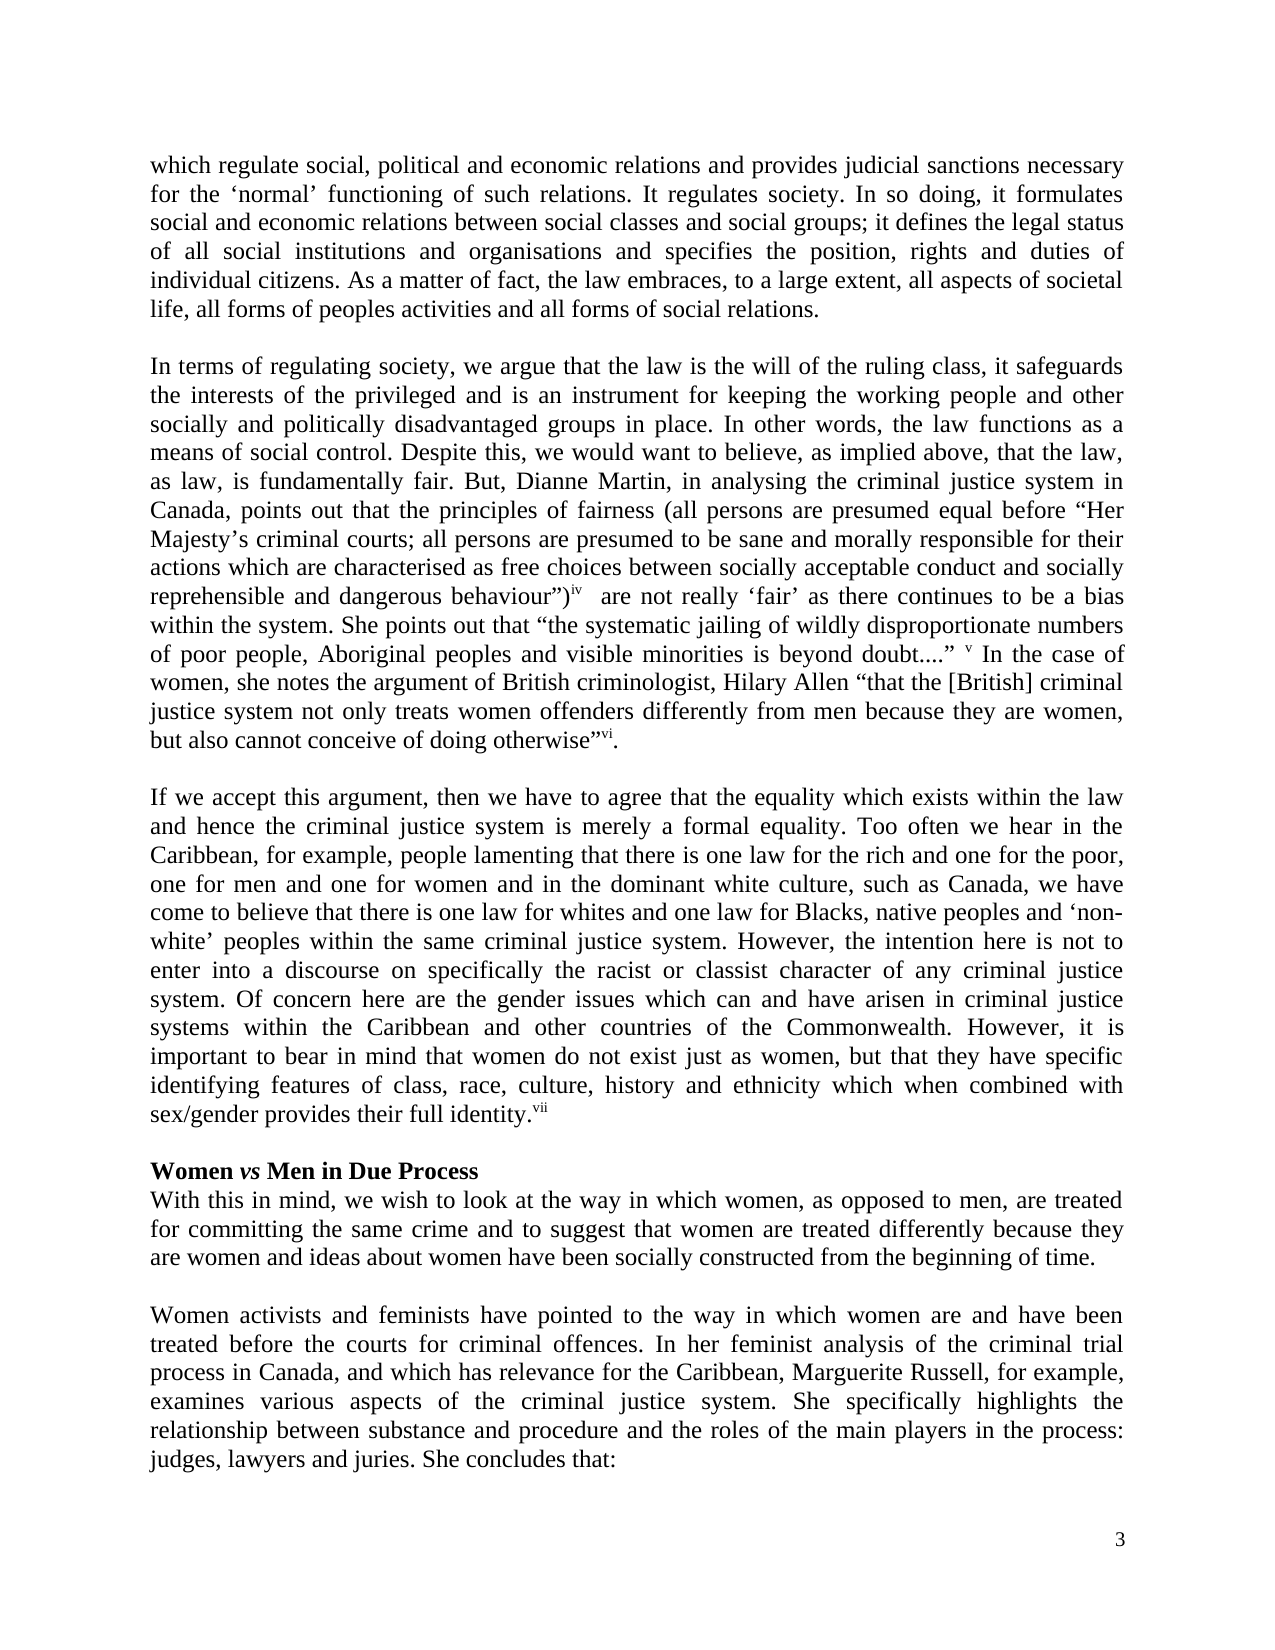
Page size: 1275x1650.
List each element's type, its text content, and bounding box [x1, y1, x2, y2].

text With this in mind, we wish to look at the way in which women, as opposed to men, are treated for committing the same crime and to suggest that women are treated differently because they are women and ideas about women have been socially constructed from the beginning of time. [150, 1185, 1125, 1271]
text Women vs Men in Due Process [150, 1156, 1125, 1185]
text If we accept this argument, then we have to agree that the equality which exists within the law and hence the criminal justice system is merely a formal equality. Too often we hear in the Caribbean, for example, people lamenting that there is one law for the rich and one for the poor, one for men and one for women and in the dominant white culture, such as Canada, we have come to believe that there is one law for whites and one law for Blacks, native peoples and ‘non-white’ peoples within the same criminal justice system. However, the intention here is not to enter into a discourse on specifically the racist or classist character of any criminal justice system. Of concern here are the gender issues which can and have arisen in criminal justice systems within the Caribbean and other countries of the Commonwealth. However, it is important to bear in mind that women do not exist just as women, but that they have specific identifying features of class, race, culture, history and ethnicity which when combined with sex/gender provides their full identity. [150, 782, 1125, 1127]
text Women activists and feminists have pointed to the way in which women are and have been treated before the courts for criminal offences. In her feminist analysis of the criminal trial process in Canada, and which has relevance for the Caribbean, Marguerite Russell, for example, examines various aspects of the criminal justice system. She specifically highlights the relationship between substance and procedure and the roles of the main players in the process: judges, lawyers and juries. She concludes that: [150, 1300, 1125, 1472]
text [150, 150, 1125, 322]
text In terms of regulating society, we argue that the law is the will of the ruling class, it safeguards the interests of the privileged and is an instrument for keeping the working people and other socially and politically disadvantaged groups in place. In other words, the law functions as a means of social control. Despite this, we would want to believe, as implied above, that the law, as law, is fundamentally fair. But, Dianne Martin, in analysing the criminal justice system in Canada, points out that the principles of fairness (all persons are presumed equal before “Her Majesty’s criminal courts; all persons are presumed to be sane and morally responsible for their actions which are characterised as free choices between socially acceptable conduct and socially reprehensible and dangerous behaviour”) are not really ‘fair’ as there continues to be a bias within the system. She points out that “the systematic jailing of wildly disproportionate numbers of poor people, Aboriginal peoples and visible minorities is beyond doubt....” In the case of women, she notes the argument of British criminologist, Hilary Allen “that the [British] criminal justice system not only treats women offenders differently from men because they are women, but also cannot conceive of doing otherwise”. [150, 351, 1125, 754]
